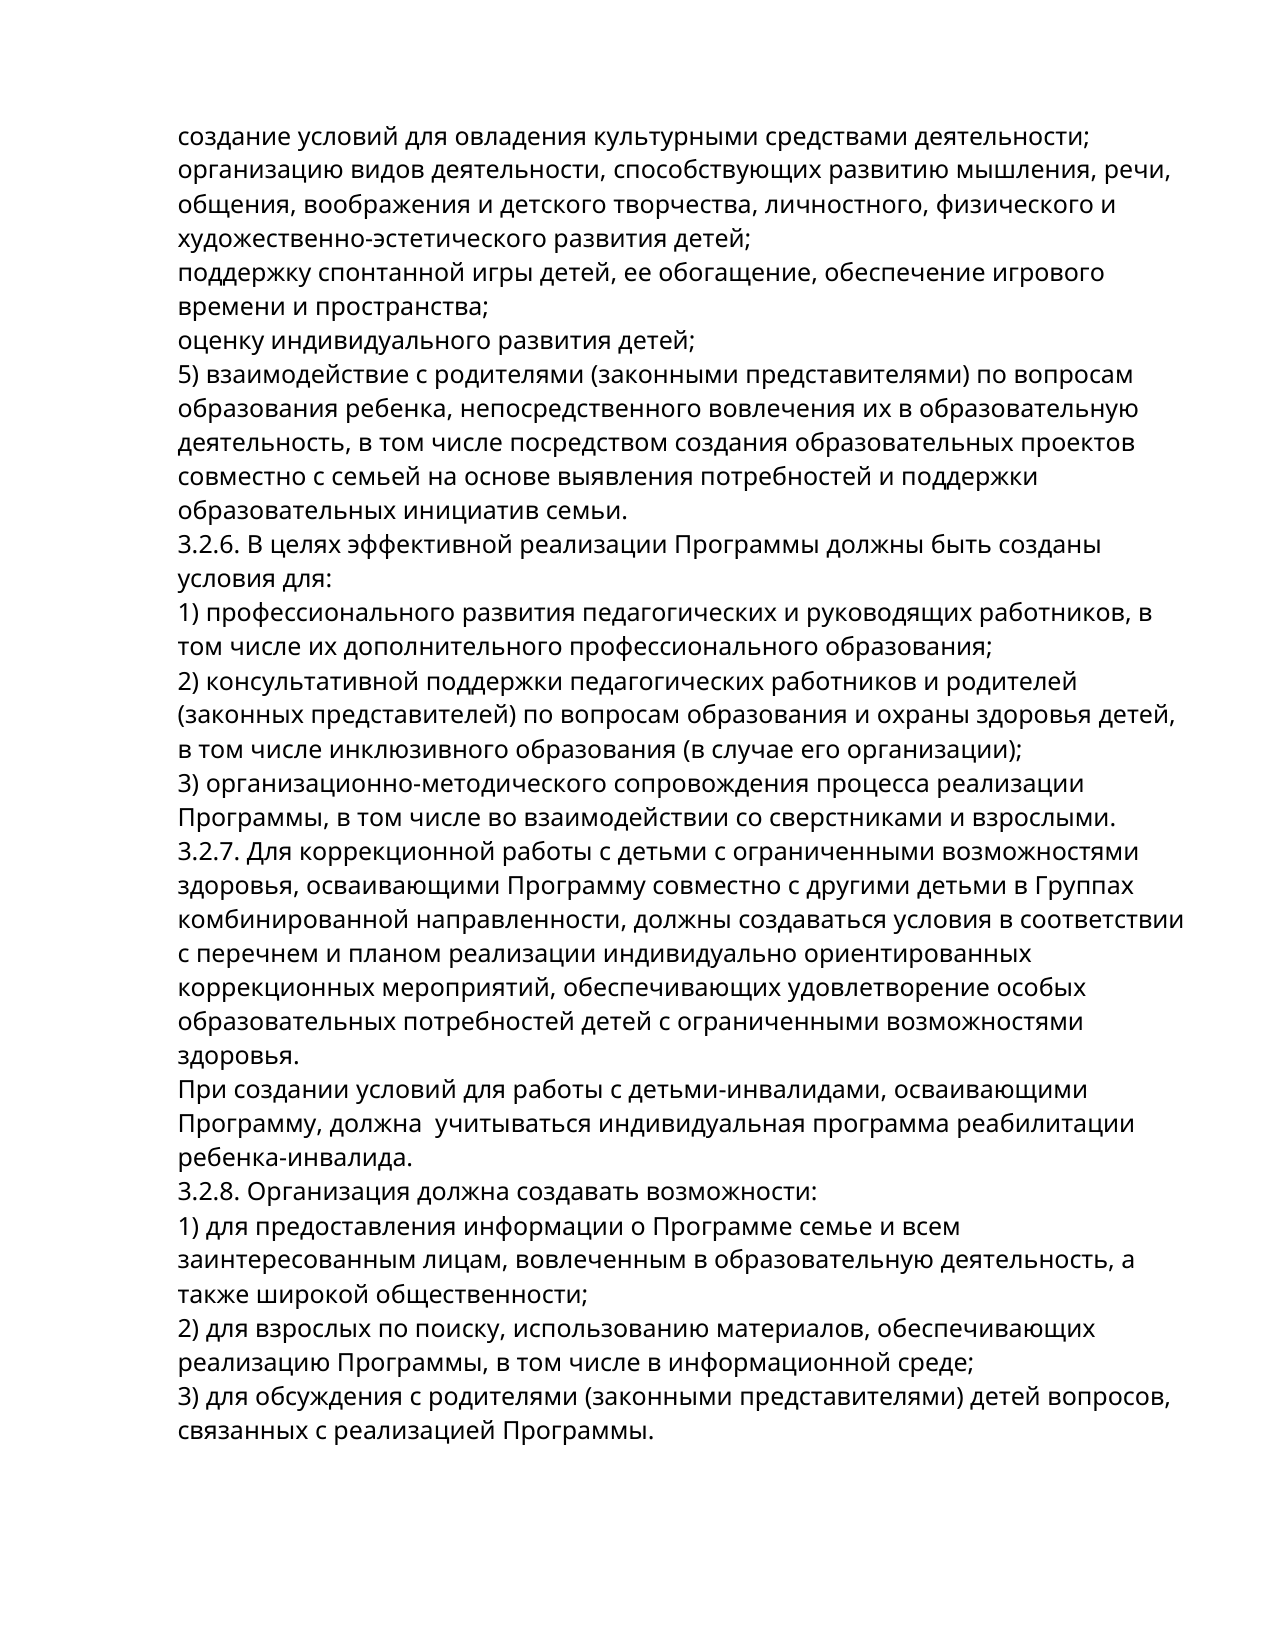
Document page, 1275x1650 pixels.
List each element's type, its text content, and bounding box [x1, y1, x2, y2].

text 2) для взрослых по поиску, использованию материалов, обеспечивающих реализацию Программы, в том числе в информационной среде; [177, 1310, 1186, 1378]
text 3.2.7. Для коррекционной работы с детьми с ограниченными возможностями здоровья, осваивающими Программу совместно с другими детьми в Группах комбинированной направленности, должны создаваться условия в соответствии с перечнем и планом реализации индивидуально ориентированных коррекционных мероприятий, обеспечивающих удовлетворение особых образовательных потребностей детей с ограниченными возможностями здоровья. [177, 833, 1186, 1072]
text 2) консультативной поддержки педагогических работников и родителей (законных представителей) по вопросам образования и охраны здоровья детей, в том числе инклюзивного образования (в случае его организации); [177, 663, 1186, 765]
text 1) профессионального развития педагогических и руководящих работников, в том числе их дополнительного профессионального образования; [177, 595, 1186, 663]
text 3.2.8. Организация должна создавать возможности: [177, 1174, 1186, 1208]
text создание условий для овладения культурными средствами деятельности; [177, 118, 1186, 152]
text 3) для обсуждения с родителями (законными представителями) детей вопросов, связанных с реализацией Программы. [177, 1378, 1186, 1447]
text 1) для предоставления информации о Программе семье и всем заинтересованным лицам, вовлеченным в образовательную деятельность, а также широкой общественности; [177, 1208, 1186, 1310]
text 5) взаимодействие с родителями (законными представителями) по вопросам образования ребенка, непосредственного вовлечения их в образовательную деятельность, в том числе посредством создания образовательных проектов совместно с семьей на основе выявления потребностей и поддержки [177, 357, 1186, 493]
text При создании условий для работы с детьми-инвалидами, осваивающими Программу, должна учитываться индивидуальная программа реабилитации ребенка-инвалида. [177, 1072, 1186, 1174]
text поддержку спонтанной игры детей, ее обогащение, обеспечение игрового времени и пространства; [177, 254, 1186, 322]
text образовательных инициатив семьи. [177, 493, 1186, 527]
text организацию видов деятельности, способствующих развитию мышления, речи, общения, воображения и детского творчества, личностного, физического и художественно-эстетического развития детей; [177, 152, 1186, 254]
text 3.2.6. В целях эффективной реализации Программы должны быть созданы условия для: [177, 527, 1186, 595]
text 3) организационно-методического сопровождения процесса реализации Программы, в том числе во взаимодействии со сверстниками и взрослыми. [177, 765, 1186, 833]
text оценку индивидуального развития детей; [177, 322, 1186, 357]
